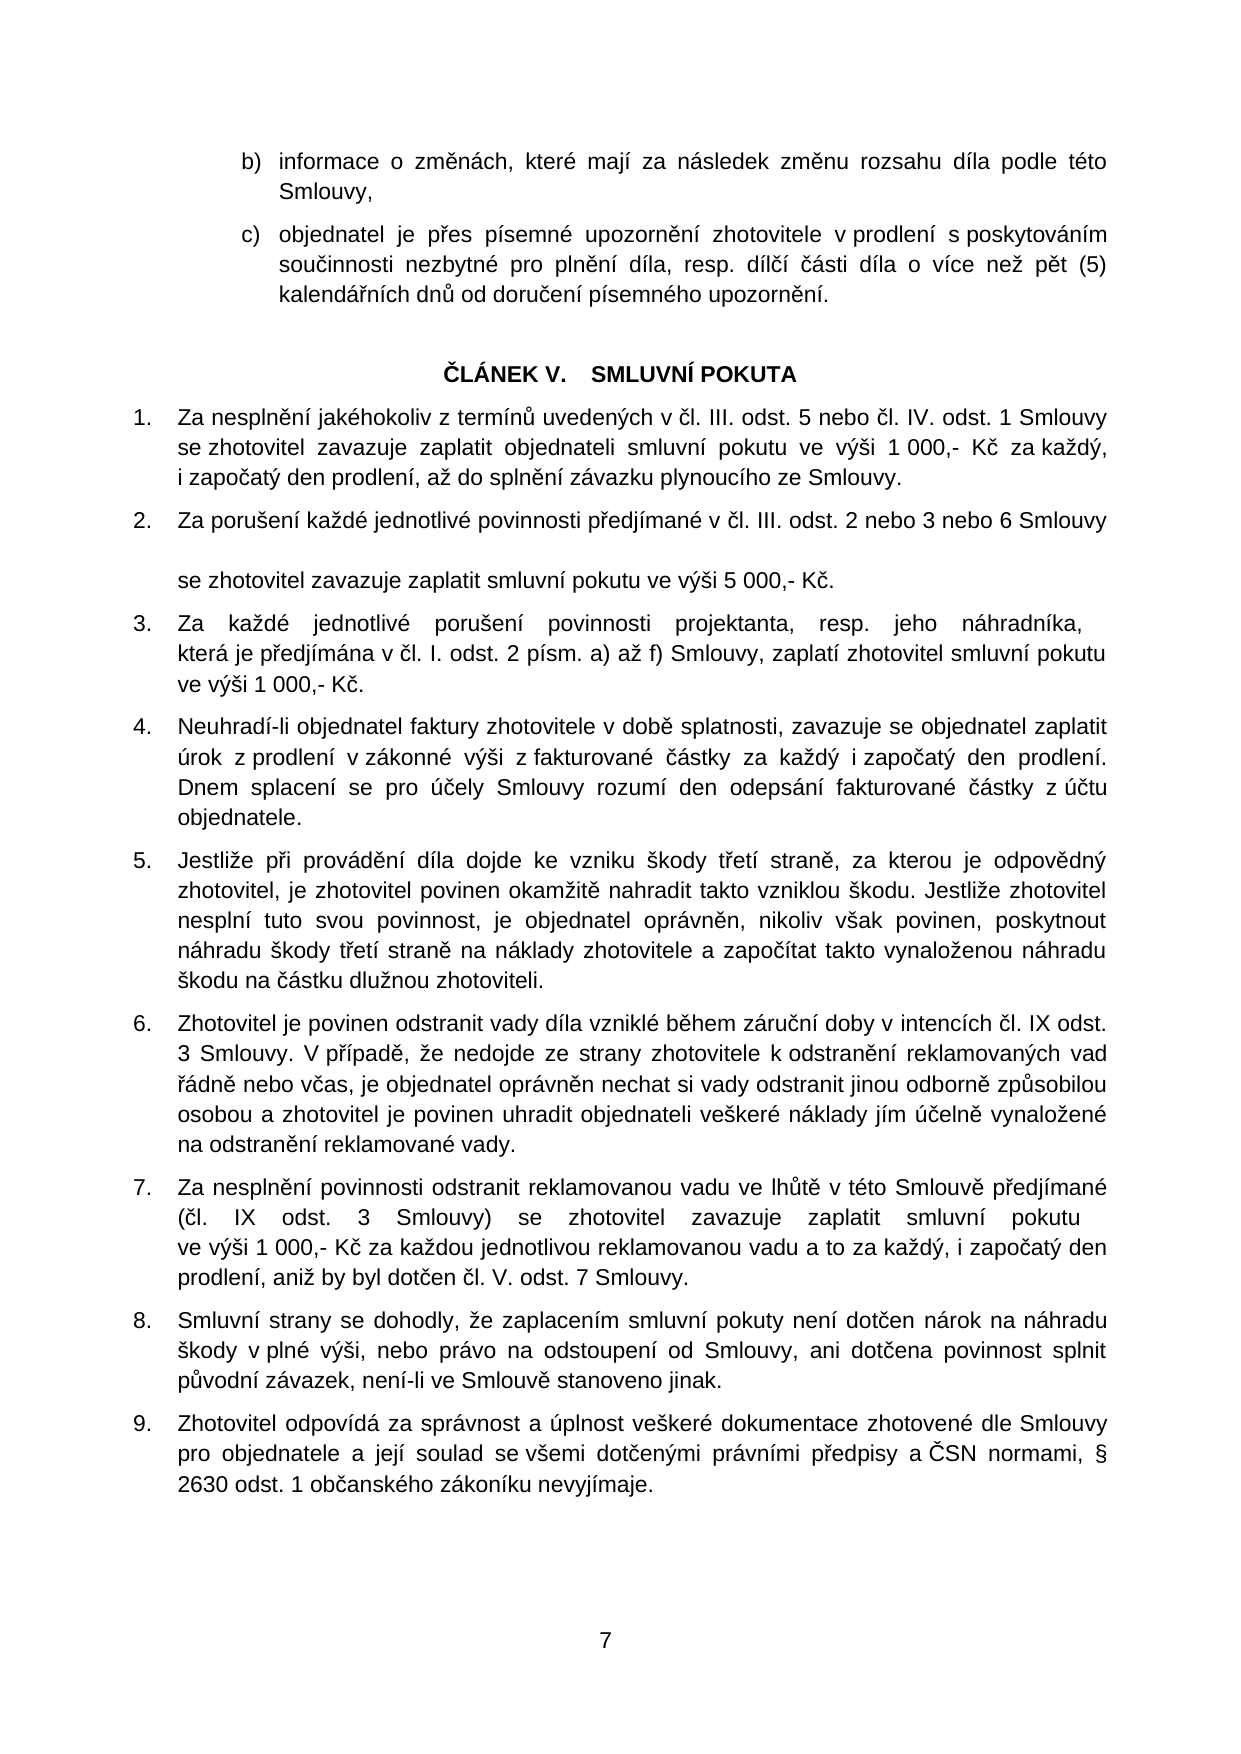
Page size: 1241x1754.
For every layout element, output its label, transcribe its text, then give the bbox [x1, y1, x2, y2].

list Za nesplnění povinnosti odstranit reklamovanou vadu ve lhůtě v této Smlouvě předjímané (čl. IX odst. 3 Smlouvy) se zhotovitel zavazuje zaplatit smluvní pokutu ve výši 1 000,- Kč za každou jednotlivou reklamovanou vadu a to za každý, i započatý den prodlení, aniž by byl dotčen čl. V. odst. 7 Smlouvy. [133, 1174, 1107, 1291]
list Zhotovitel odpovídá za správnost a úplnost veškeré dokumentace zhotovené dle Smlouvy pro objednatele a její soulad se všemi dotčenými právními předpisy a ČSN normami, § 2630 odst. 1 občanského zákoníku nevyjímaje. [133, 1410, 1107, 1497]
list Neuhradí-li objednatel faktury zhotovitele v době splatnosti, zavazuje se objednatel zaplatit úrok z prodlení v zákonné výši z fakturované částky za každý i započatý den prodlení. Dnem splacení se pro účely Smlouvy rozumí den odepsání fakturované částky z účtu objednatele. [133, 713, 1107, 830]
list informace o změnách, které mají za následek změnu rozsahu díla podle této Smlouvy, [241, 148, 1107, 204]
list Zhotovitel je povinen odstranit vady díla vzniklé během záruční doby v intencích čl. IX odst. 3 Smlouvy. V případě, že nedojde ze strany zhotovitele k odstranění reklamovaných vad řádně nebo včas, je objednatel oprávněn nechat si vady odstranit jinou odborně způsobilou osobou a zhotovitel je povinen uhradit objednateli veškeré náklady jím účelně vynaložené na odstranění reklamované vady. [133, 1010, 1107, 1157]
subtitle Smluvní pokuta [133, 361, 1107, 388]
list Za porušení každé jednotlivé povinnosti předjímané v čl. III. odst. 2 nebo 3 nebo 6 Smlouvy se zhotovitel zavazuje zaplatit smluvní pokutu ve výši 5 000,- Kč. [133, 507, 1107, 594]
list Smluvní strany se dohodly, že zaplacením smluvní pokuty není dotčen nárok na náhradu škody v plné výši, nebo právo na odstoupení od Smlouvy, ani dotčena povinnost splnit původní závazek, není-li ve Smlouvě stanoveno jinak. [133, 1307, 1107, 1394]
list Jestliže při provádění díla dojde ke vzniku škody třetí straně, za kterou je odpovědný zhotovitel, je zhotovitel povinen okamžitě nahradit takto vzniklou škodu. Jestliže zhotovitel nesplní tuto svou povinnost, je objednatel oprávněn, nikoliv však povinen, poskytnout náhradu škody třetí straně na náklady zhotovitele a započítat takto vynaloženou náhradu škodu na částku dlužnou zhotoviteli. [133, 847, 1107, 994]
list Za každé jednotlivé porušení povinnosti projektanta, resp. jeho náhradníka, která je předjímána v čl. I. odst. 2 písm. a) až f) Smlouvy, zaplatí zhotovitel smluvní pokutu ve výši 1 000,- Kč. [133, 610, 1107, 697]
list Za nesplnění jakéhokoliv z termínů uvedených v čl. III. odst. 5 nebo čl. IV. odst. 1 Smlouvy se zhotovitel zavazuje zaplatit objednateli smluvní pokutu ve výši 1 000,- Kč za každý, i započatý den prodlení, až do splnění závazku plynoucího ze Smlouvy. [133, 404, 1107, 491]
list objednatel je přes písemné upozornění zhotovitele v prodlení s poskytováním součinnosti nezbytné pro plnění díla, resp. dílčí části díla o více než pět (5) kalendářních dnů od doručení písemného upozornění. [241, 221, 1107, 307]
